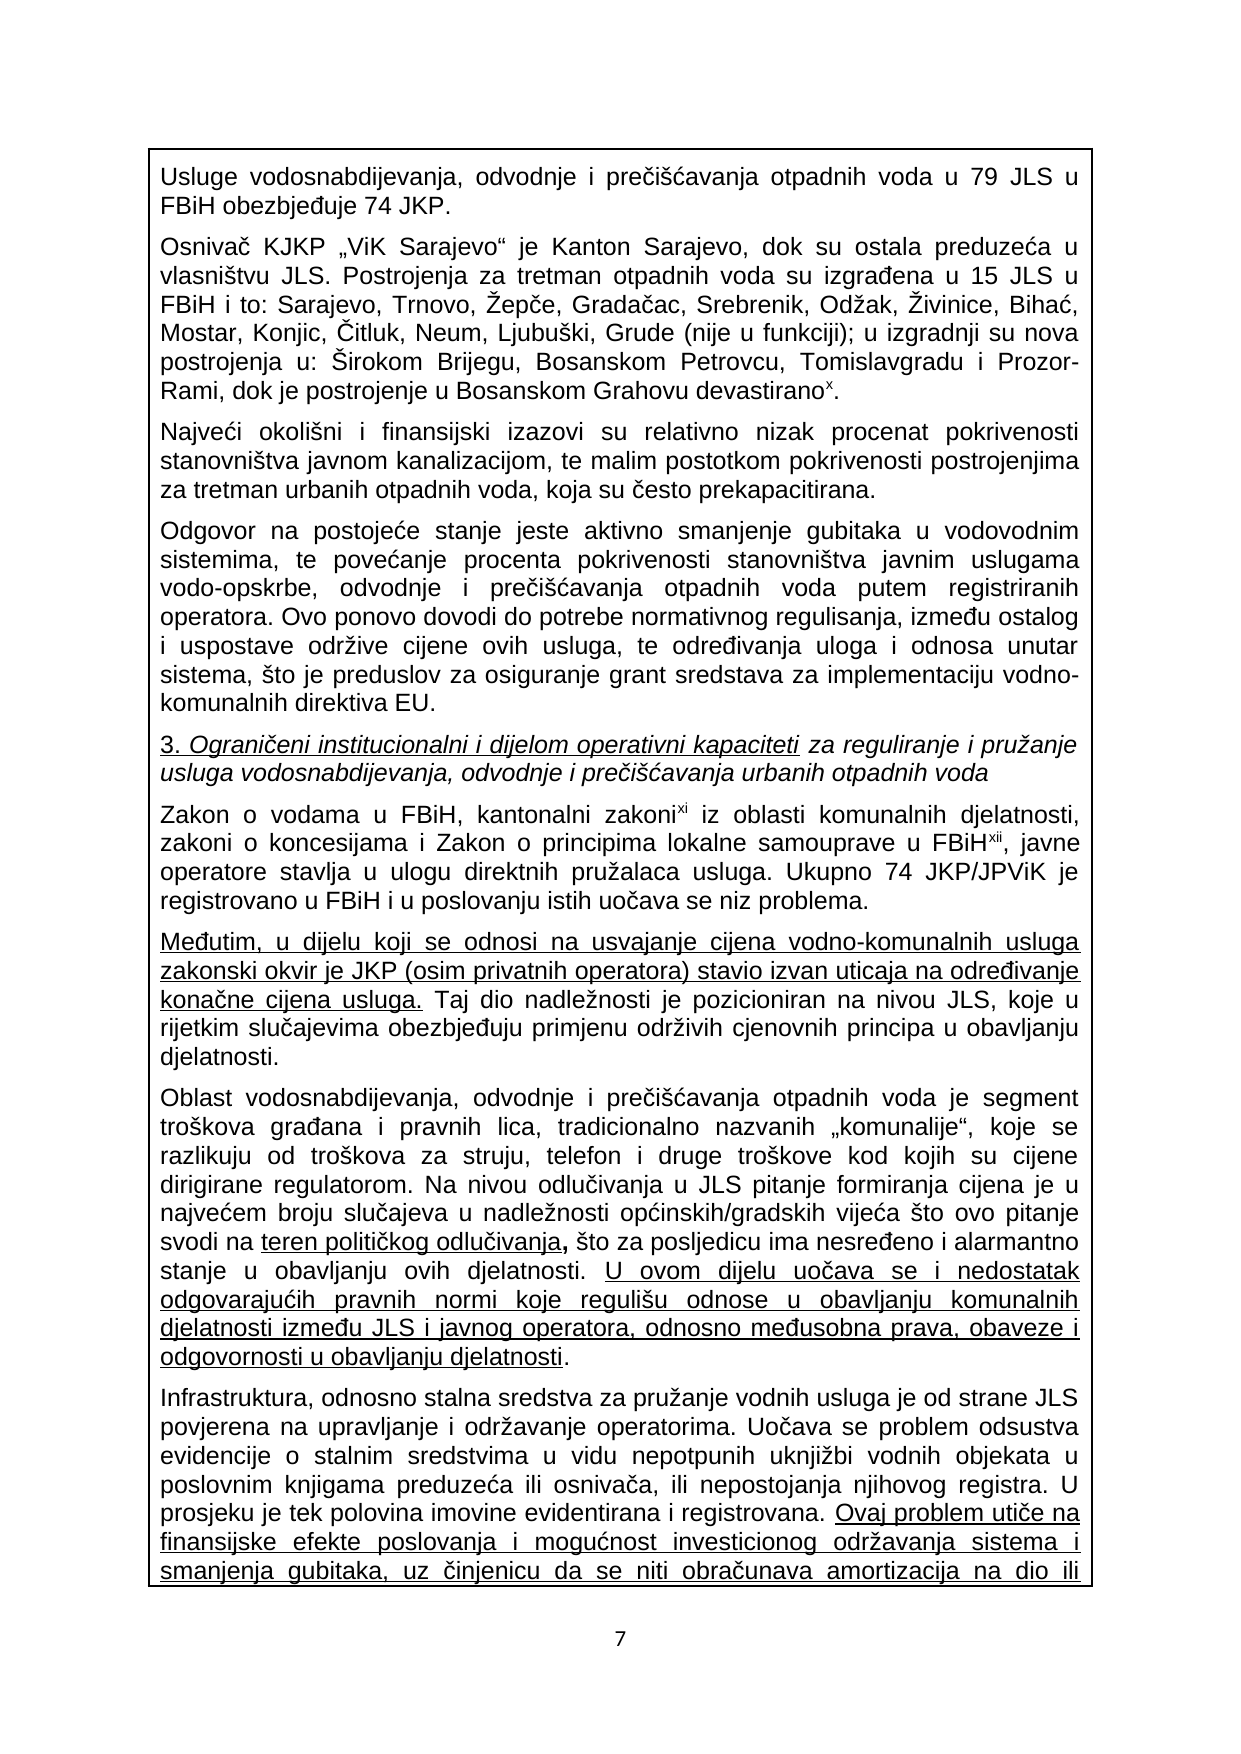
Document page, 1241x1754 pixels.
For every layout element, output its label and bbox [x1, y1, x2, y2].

table_cell [150, 150, 1091, 1585]
